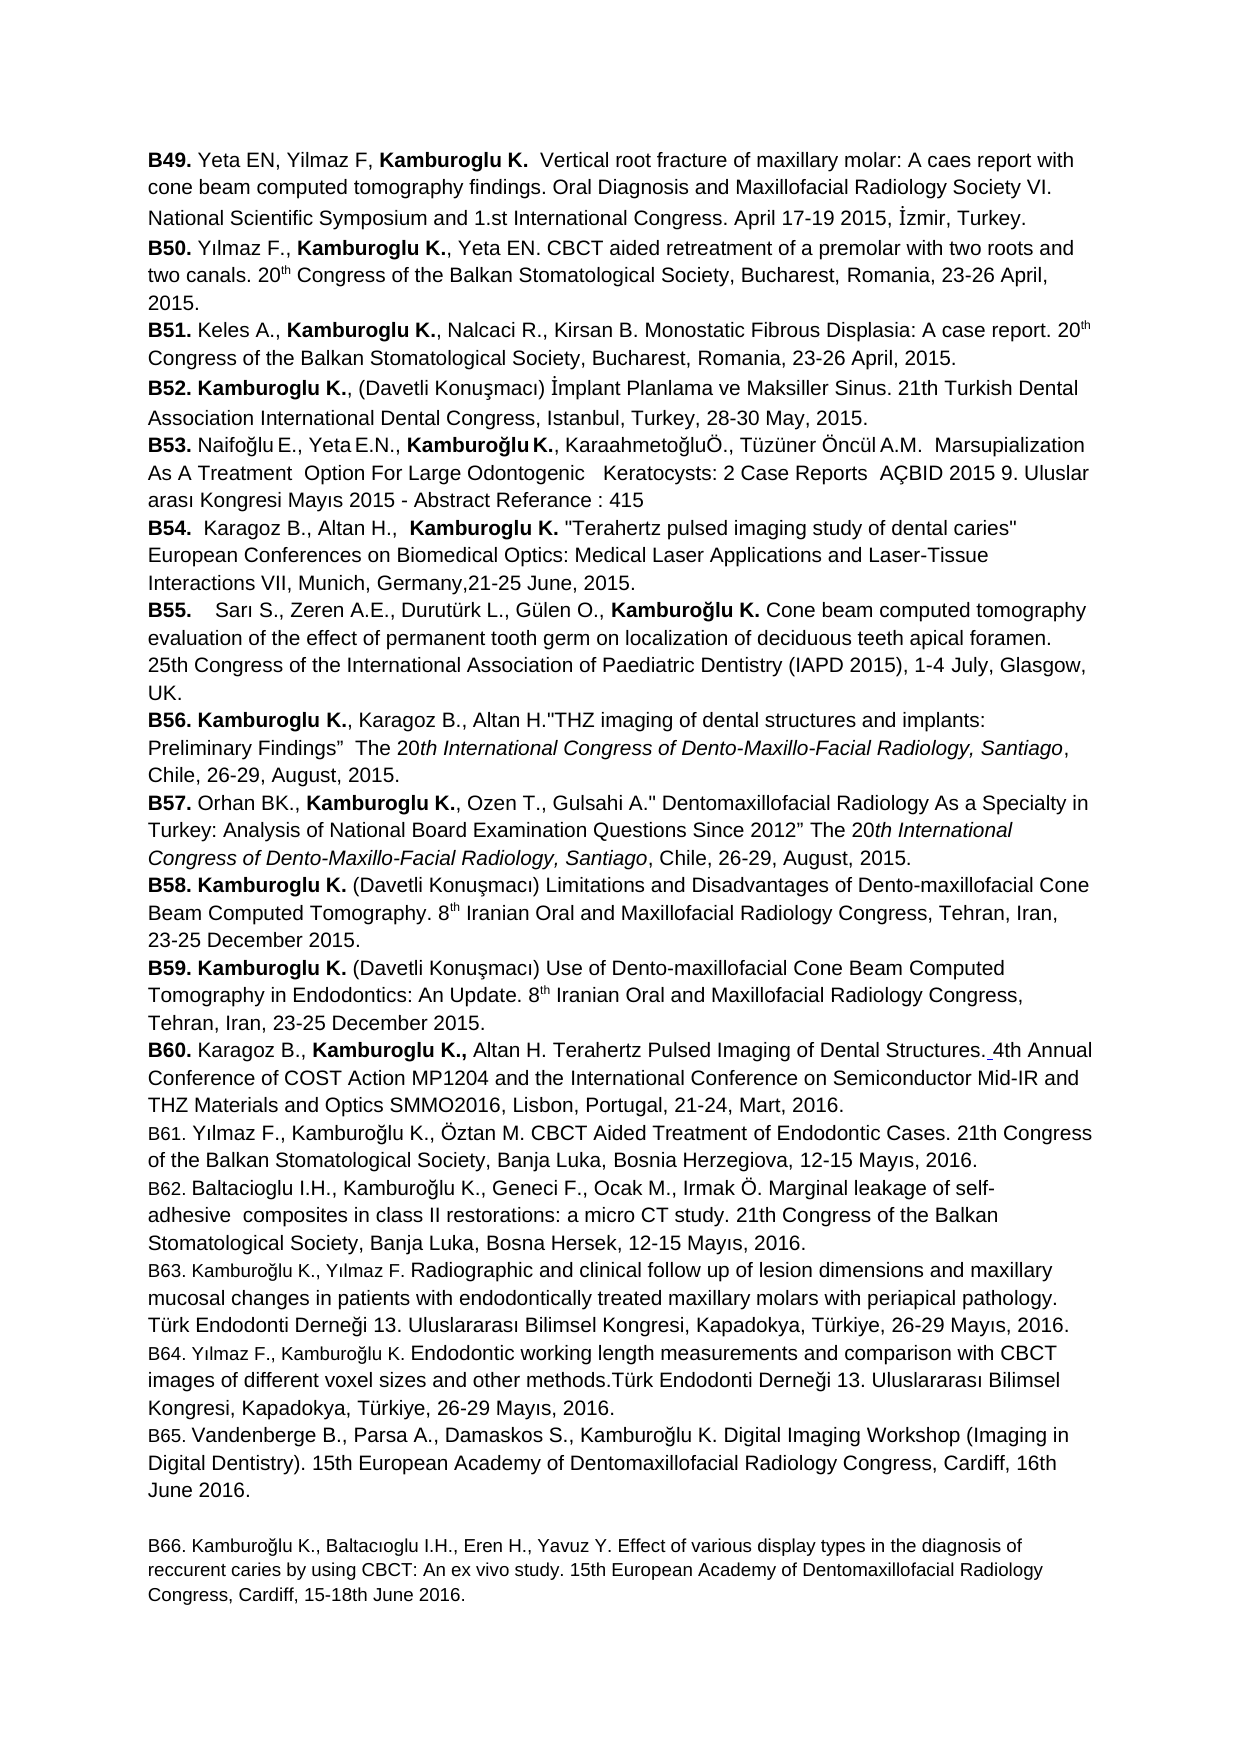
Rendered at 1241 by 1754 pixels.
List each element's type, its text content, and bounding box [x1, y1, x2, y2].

text B66. Kamburoğlu K., Baltacıoglu I.H., Eren H., Yavuz Y. Effect of various display types in the diagnosis of reccurent caries by using CBCT: An ex vivo study. 15th European Academy of Dentomaxillofacial Radiology Congress, Cardiff, 15-18th June 2016. [148, 1534, 1093, 1606]
text B63. Kamburoğlu K., Yılmaz F. Radiographic and clinical follow up of lesion dimensions and maxillary mucosal changes in patients with endodontically treated maxillary molars with periapical pathology. Türk Endodonti Derneği 13. Uluslararası Bilimsel Kongresi, Kapadokya, Türkiye, 26-29 Mayıs, 2016. [148, 1258, 1093, 1337]
text B59. Kamburoglu K. (Davetli Konuşmacı) Use of Dento-maxillofacial Cone Beam Computed Tomography in Endodontics: An Update. 8th Iranian Oral and Maxillofacial Radiology Congress, Tehran, Iran, 23-25 December 2015. [148, 955, 1093, 1034]
text B49. Yeta EN, Yilmaz F, Kamburoglu K. Vertical root fracture of maxillary molar: A caes report with cone beam computed tomography findings. Oral Diagnosis and Maxillofacial Radiology Society VI. National Scientific Symposium and 1.st International Congress. April 17-19 2015, İzmir, Turkey. [148, 148, 1093, 232]
text B60. Karagoz B., Kamburoglu K., Altan H. Terahertz Pulsed Imaging of Dental Structures. 4th Annual Conference of COST Action MP1204 and the International Conference on Semiconductor Mid-IR and THZ Materials and Optics SMMO2016, Lisbon, Portugal, 21-24, Mart, 2016. [148, 1038, 1093, 1117]
text B56. Kamburoglu K., Karagoz B., Altan H."THZ imaging of dental structures and implants: Preliminary Findings” The 20th International Congress of Dento-Maxillo-Facial Radiology, Santiago, Chile, 26-29, August, 2015. [148, 708, 1093, 787]
text B65. Vandenberge B., Parsa A., Damaskos S., Kamburoğlu K. Digital Imaging Workshop (Imaging in Digital Dentistry). 15th European Academy of Dentomaxillofacial Radiology Congress, Cardiff, 16th June 2016. [148, 1423, 1093, 1502]
text B50. Yılmaz F., Kamburoglu K., Yeta EN. CBCT aided retreatment of a premolar with two roots and two canals. 20th Congress of the Balkan Stomatological Society, Bucharest, Romania, 23-26 April, 2015. [148, 236, 1093, 315]
text B53. Naifoğlu E., Yeta E.N., Kamburoğlu K., KaraahmetoğluÖ., Tüzüner Öncül A.M. Marsupialization As A Treatment Option For Large Odontogenic Keratocysts: 2 Case Reports AÇBID 2015 9. Uluslar arası Kongresi Mayıs 2015 - Abstract Referance : 415 [148, 433, 1093, 512]
text B57. Orhan BK., Kamburoglu K., Ozen T., Gulsahi A." Dentomaxillofacial Radiology As a Specialty in Turkey: Analysis of National Board Examination Questions Since 2012” The 20th International Congress of Dento-Maxillo-Facial Radiology, Santiago, Chile, 26-29, August, 2015. [148, 790, 1093, 869]
text B64. Yılmaz F., Kamburoğlu K. Endodontic working length measurements and comparison with CBCT images of different voxel sizes and other methods.Türk Endodonti Derneği 13. Uluslararası Bilimsel Kongresi, Kapadokya, Türkiye, 26-29 Mayıs, 2016. [148, 1340, 1093, 1419]
text B51. Keles A., Kamburoglu K., Nalcaci R., Kirsan B. Monostatic Fibrous Displasia: A case report. 20th Congress of the Balkan Stomatological Society, Bucharest, Romania, 23-26 April, 2015. [148, 318, 1093, 370]
text B62. Baltacioglu I.H., Kamburoğlu K., Geneci F., Ocak M., Irmak Ö. Marginal leakage of self-adhesive composites in class II restorations: a micro CT study. 21th Congress of the Balkan Stomatological Society, Banja Luka, Bosna Hersek, 12-15 Mayıs, 2016. [148, 1175, 1093, 1254]
text B52. Kamburoglu K., (Davetli Konuşmacı) İmplant Planlama ve Maksiller Sinus. 21th Turkish Dental Association International Dental Congress, Istanbul, Turkey, 28-30 May, 2015. [148, 373, 1093, 429]
text B54. Karagoz B., Altan H., Kamburoglu K. "Terahertz pulsed imaging study of dental caries" European Conferences on Biomedical Optics: Medical Laser Applications and Laser-Tissue Interactions VII, Munich, Germany,21-25 June, 2015. [148, 515, 1093, 594]
text B55. Sarı S., Zeren A.E., Durutürk L., Gülen O., Kamburoğlu K. Cone beam computed tomography evaluation of the effect of permanent tooth germ on localization of deciduous teeth apical foramen. 25th Congress of the International Association of Paediatric Dentistry (IAPD 2015), 1-4 July, Glasgow, UK. [148, 598, 1093, 704]
text B58. Kamburoglu K. (Davetli Konuşmacı) Limitations and Disadvantages of Dento-maxillofacial Cone Beam Computed Tomography. 8th Iranian Oral and Maxillofacial Radiology Congress, Tehran, Iran, 23-25 December 2015. [148, 873, 1093, 952]
text B61. Yılmaz F., Kamburoğlu K., Öztan M. CBCT Aided Treatment of Endodontic Cases. 21th Congress of the Balkan Stomatological Society, Banja Luka, Bosnia Herzegiova, 12-15 Mayıs, 2016. [148, 1120, 1093, 1172]
